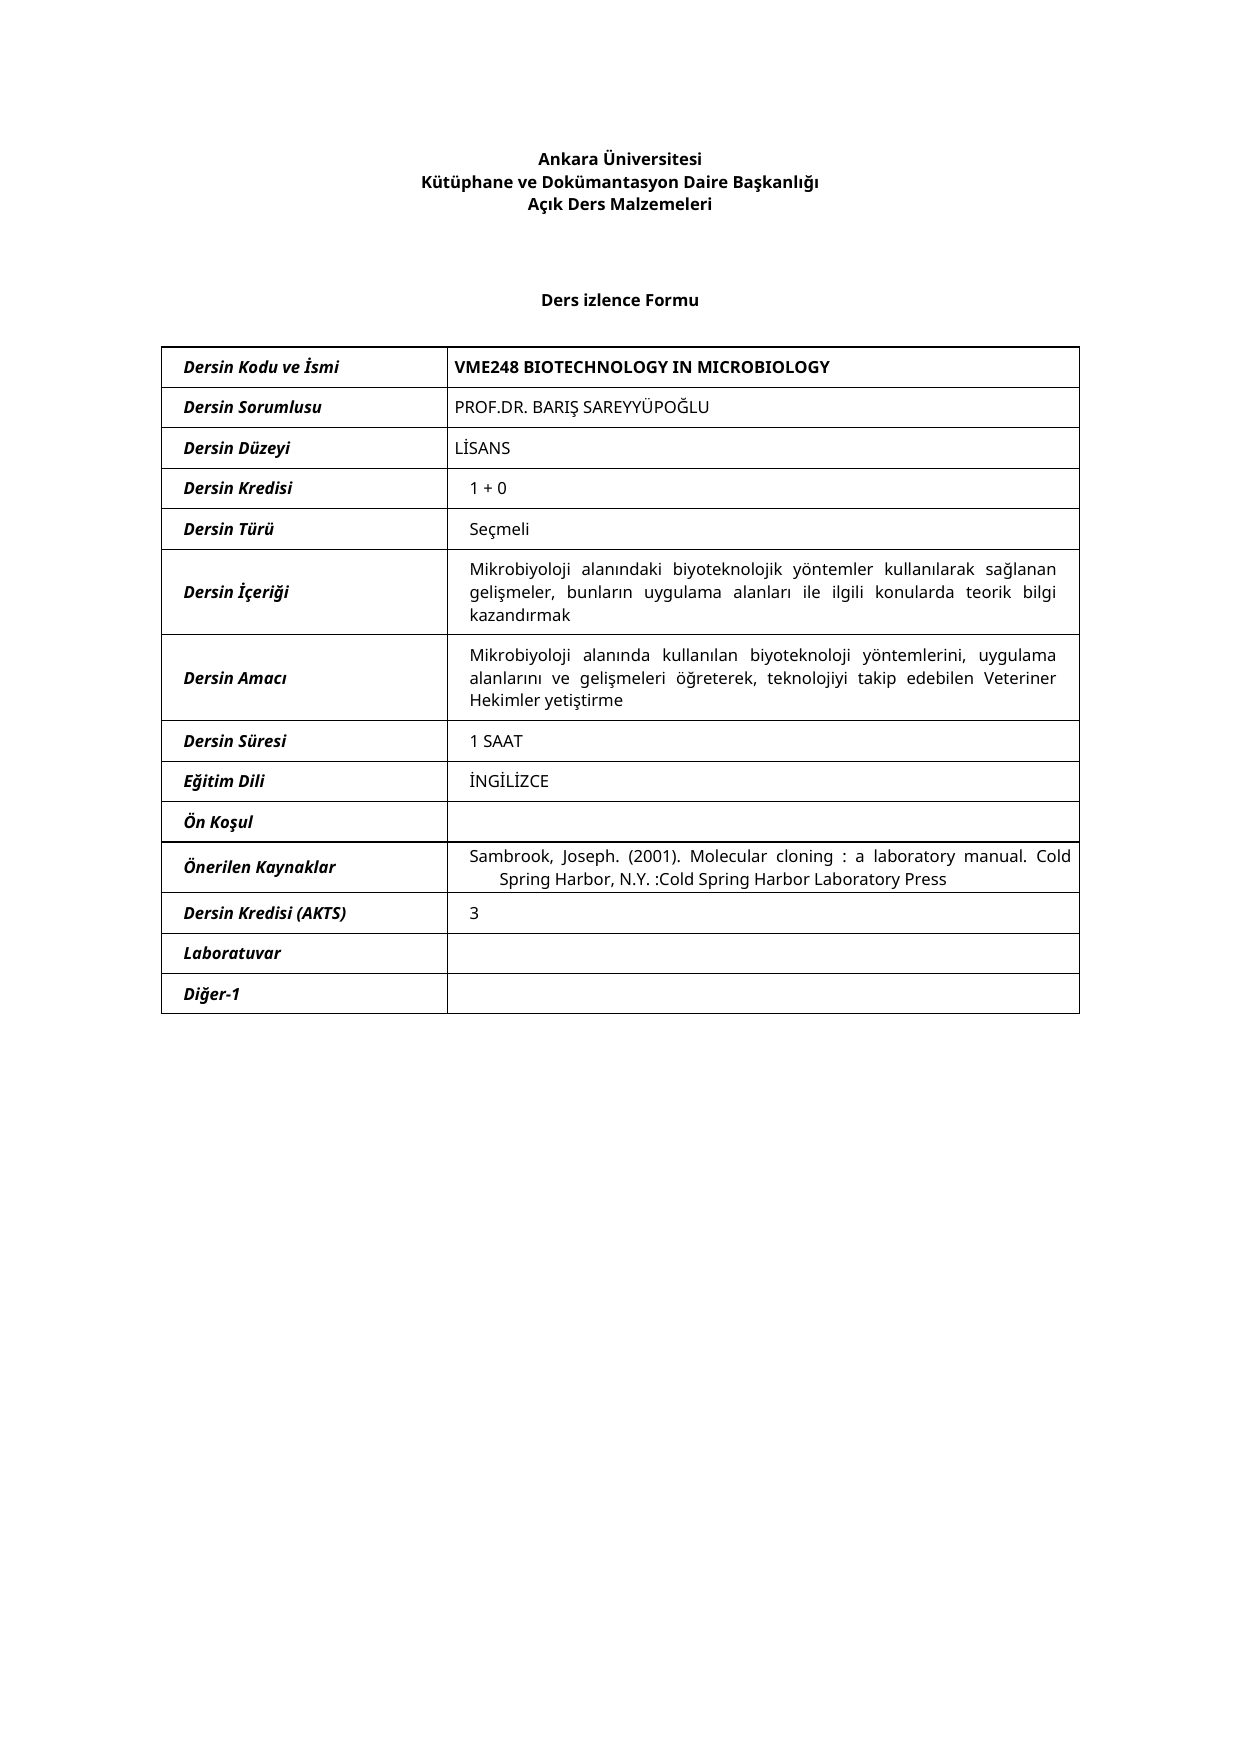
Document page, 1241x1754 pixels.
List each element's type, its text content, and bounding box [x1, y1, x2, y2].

table_cell Sambrook, Joseph. (2001). Molecular cloning : a laboratory manual. Cold Spring Harbor, N.Y. :Cold Spring Harbor Laboratory Press [448, 843, 1079, 892]
table_cell Dersin Türü [162, 509, 447, 548]
table_cell LİSANS [448, 428, 1079, 468]
text Ankara Üniversitesi Kütüphane ve Dokümantasyon Daire Başkanlığı [148, 148, 1093, 193]
table_cell İNGİLİZCE [448, 762, 1079, 801]
table_cell 3 [448, 893, 1079, 932]
table_cell Dersin İçeriği [162, 550, 447, 634]
table_cell Laboratuvar [162, 934, 447, 973]
table_cell Dersin Kredisi [162, 469, 447, 508]
table_cell Dersin Süresi [162, 721, 447, 761]
table_cell PROF.DR. BARIŞ SAREYYÜPOĞLU [448, 388, 1079, 427]
table_cell Mikrobiyoloji alanında kullanılan biyoteknoloji yöntemlerini, uygulama alanlarını ve gelişmeleri öğreterek, teknolojiyi takip edebilen Veteriner Hekimler yetiştirme [448, 635, 1079, 720]
table_cell Ön Koşul [162, 802, 447, 841]
table_cell Dersin Düzeyi [162, 428, 447, 468]
text Ders izlence Formu [148, 288, 1093, 311]
table_cell [448, 934, 1079, 973]
table_cell Eğitim Dili [162, 762, 447, 801]
table_cell [448, 974, 1079, 1013]
table_cell 1 SAAT [448, 721, 1079, 761]
table_cell Seçmeli [448, 509, 1079, 548]
table_cell Diğer-1 [162, 974, 447, 1013]
text Açık Ders Malzemeleri [148, 193, 1093, 216]
table_cell Dersin Kredisi (AKTS) [162, 893, 447, 932]
table_cell [448, 802, 1079, 841]
table_header VME248 BIOTECHNOLOGY IN MICROBIOLOGY [448, 348, 1079, 387]
table_cell Dersin Sorumlusu [162, 388, 447, 427]
table_cell 1 + 0 [448, 469, 1079, 508]
table_cell Dersin Amacı [162, 635, 447, 720]
table_cell Mikrobiyoloji alanındaki biyoteknolojik yöntemler kullanılarak sağlanan gelişmeler, bunların uygulama alanları ile ilgili konularda teorik bilgi kazandırmak [448, 550, 1079, 634]
table_header Dersin Kodu ve İsmi [162, 348, 447, 387]
table_cell Önerilen Kaynaklar [162, 843, 447, 892]
